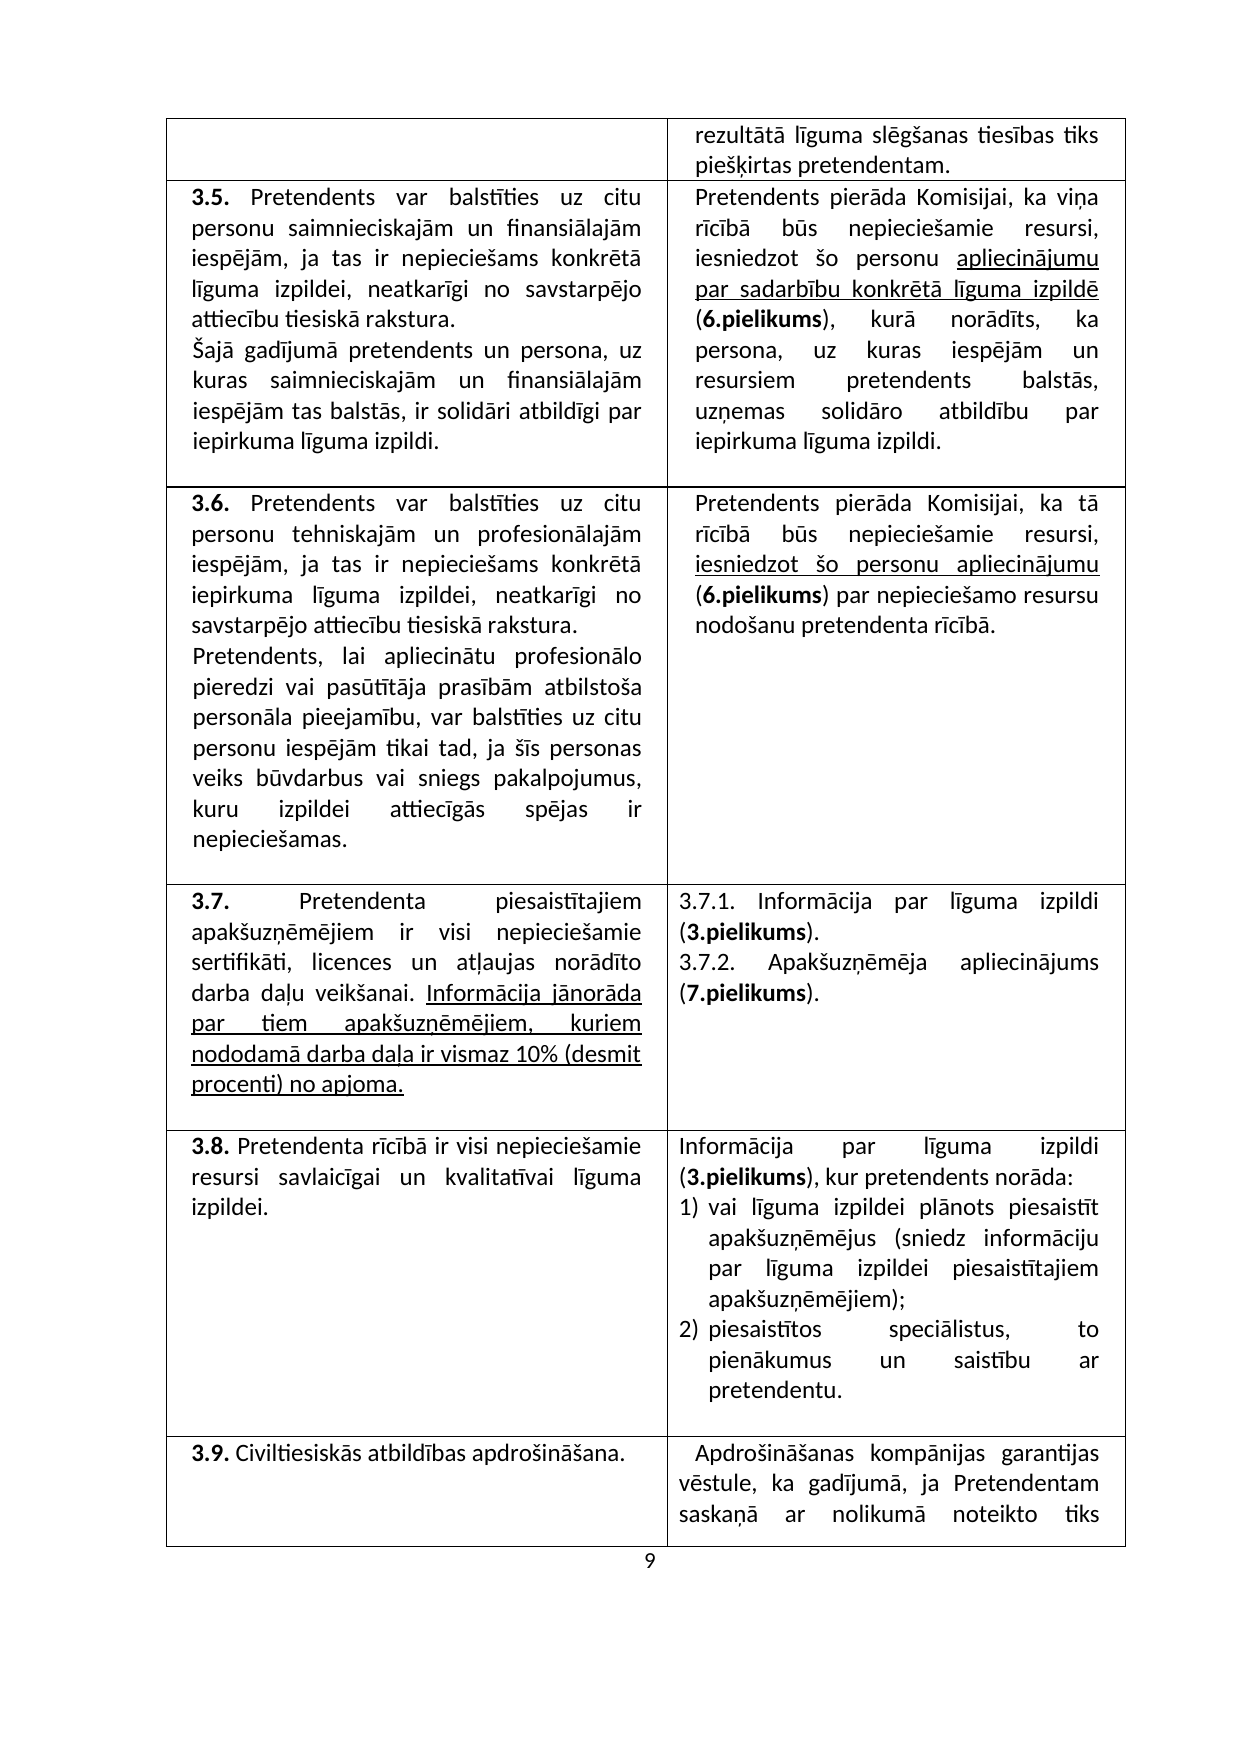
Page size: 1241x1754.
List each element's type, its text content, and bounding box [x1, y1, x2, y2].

table_cell 3.7.1. Informācija par līguma izpildi (3.pielikums). 3.7.2. Apakšuzņēmēja apliecinājums (7.pielikums). [668, 885, 1125, 1129]
table_cell 3.6. Pretendents var balstīties uz citu personu tehniskajām un profesionālajām iespējām, ja tas ir nepieciešams konkrētā iepirkuma līguma izpildei, neatkarīgi no savstarpējo attiecību tiesiskā rakstura. Pretendents, lai apliecinātu profesionālo pieredzi vai pasūtītāja prasībām atbilstoša personāla pieejamību, var balstīties uz citu personu iespējām tikai tad, ja šīs personas veiks būvdarbus vai sniegs pakalpojumus, kuru izpildei attiecīgās spējas ir nepieciešamas. [167, 488, 667, 884]
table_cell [668, 119, 1125, 180]
table_cell Pretendents pierāda Komisijai, ka viņa rīcībā būs nepieciešamie resursi, iesniedzot šo personu apliecinājumu par sadarbību konkrētā līguma izpildē (6.pielikums), kurā norādīts, ka persona, uz kuras iespējām un resursiem pretendents balstās, uzņemas solidāro atbildību par iepirkuma līguma izpildi. [668, 181, 1125, 486]
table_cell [167, 1437, 667, 1546]
table_cell Informācija par līguma izpildi (3.pielikums), kur pretendents norāda: vai līguma izpildei plānots piesaistīt apakšuzņēmējus (sniedz informāciju par līguma izpildei piesaistītajiem apakšuzņēmējiem); piesaistītos speciālistus, to pienākumus un saistību ar pretendentu. [668, 1131, 1125, 1436]
table_cell 3.7. Pretendenta piesaistītajiem apakšuzņēmējiem ir visi nepieciešamie sertifikāti, licences un atļaujas norādīto darba daļu veikšanai. Informācija jānorāda par tiem apakšuzņēmējiem, kuriem nododamā darba daļa ir vismaz 10% (desmit procenti) no apjoma. [167, 885, 667, 1129]
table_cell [167, 119, 667, 180]
table_cell Pretendents pierāda Komisijai, ka tā rīcībā būs nepieciešamie resursi, iesniedzot šo personu apliecinājumu (6.pielikums) par nepieciešamo resursu nodošanu pretendenta rīcībā. [668, 488, 1125, 884]
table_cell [668, 1437, 1125, 1546]
table_cell 3.8. Pretendenta rīcībā ir visi nepieciešamie resursi savlaicīgai un kvalitatīvai līguma izpildei. [167, 1131, 667, 1436]
table_cell 3.5. Pretendents var balstīties uz citu personu saimnieciskajām un finansiālajām iespējām, ja tas ir nepieciešams konkrētā līguma izpildei, neatkarīgi no savstarpējo attiecību tiesiskā rakstura. Šajā gadījumā pretendents un persona, uz kuras saimnieciskajām un finansiālajām iespējām tas balstās, ir solidāri atbildīgi par iepirkuma līguma izpildi. [167, 181, 667, 486]
